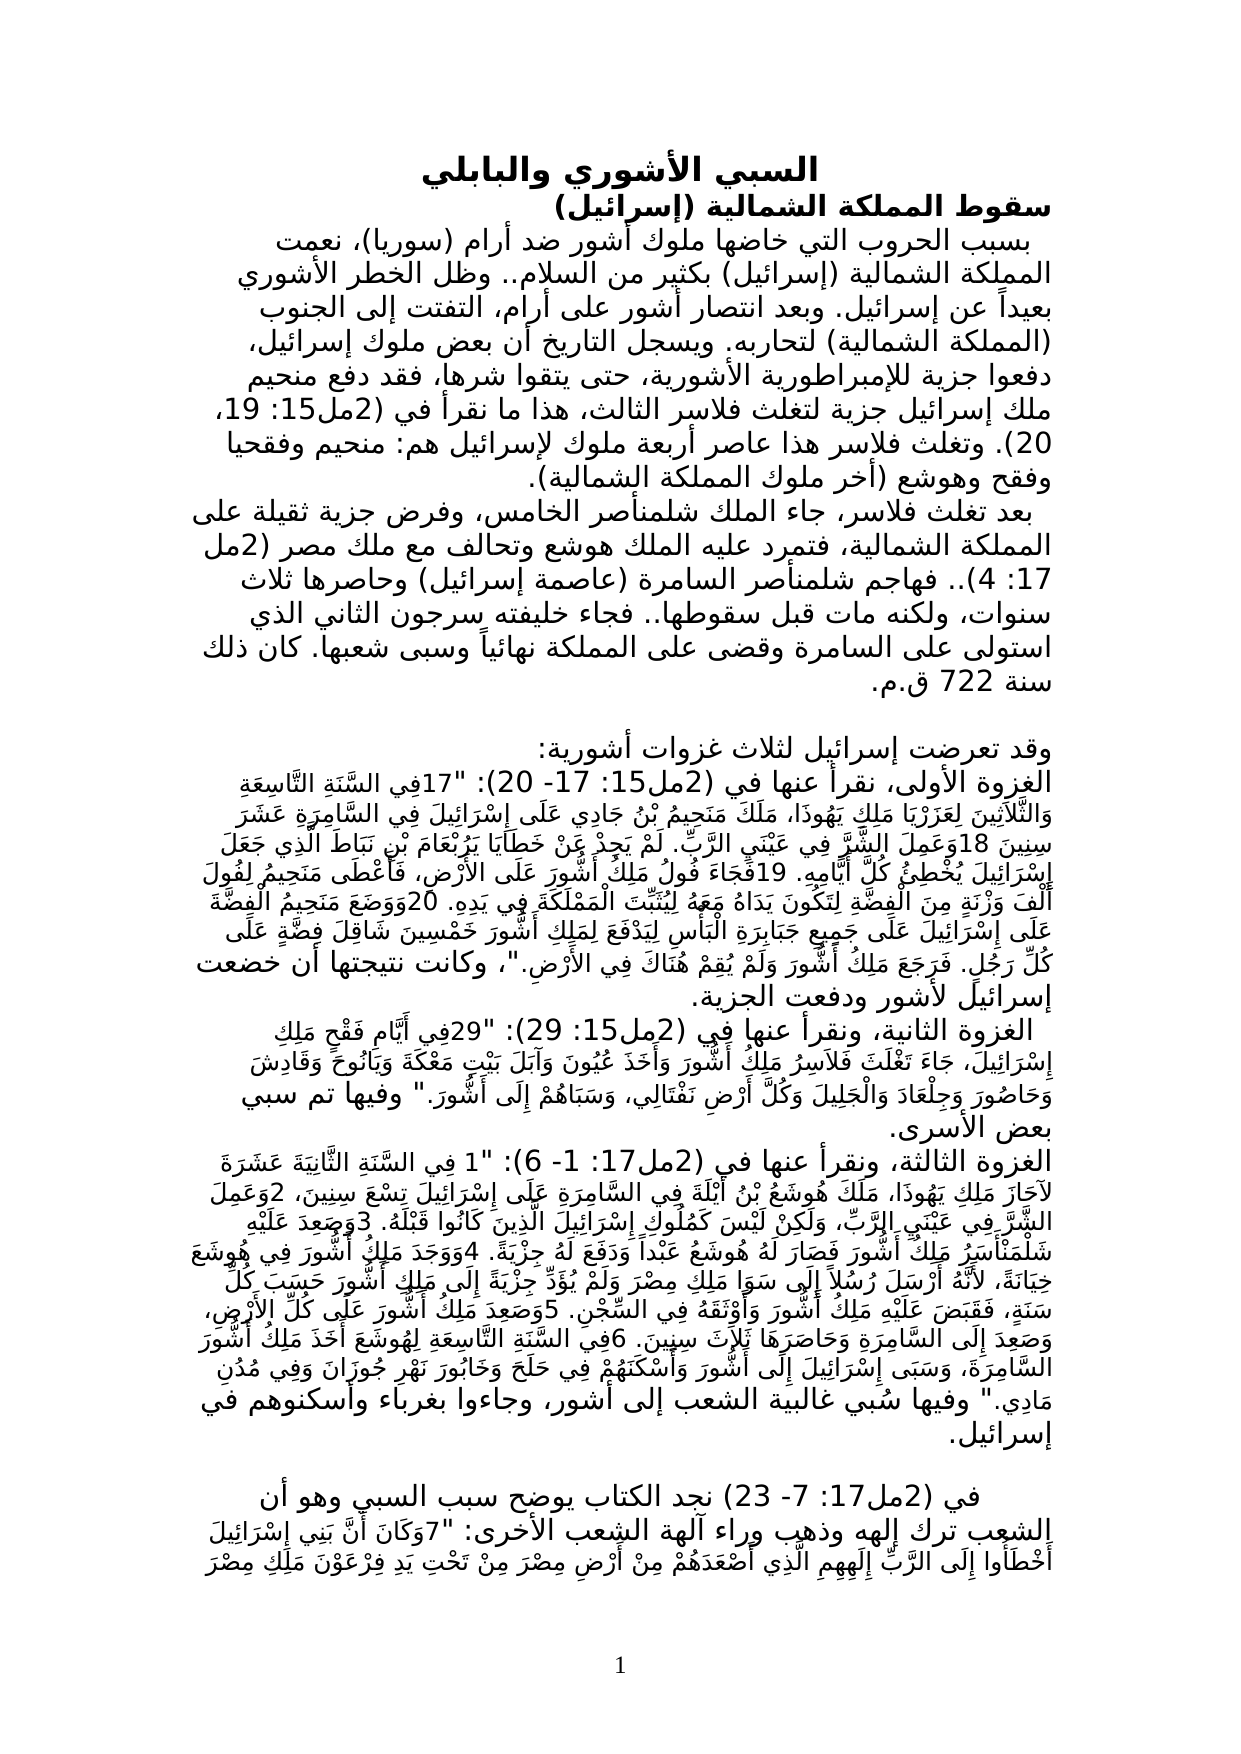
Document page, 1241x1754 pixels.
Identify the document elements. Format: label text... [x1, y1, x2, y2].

text سقوط المملكة الشمالية (إسرائيل) [187, 189, 1053, 223]
text بسبب الحروب التي خاضها ملوك أشور ضد أرام (سوريا)، نعمت المملكة الشمالية (إسرائيل) بكثير من السلام.. وظل الخطر الأشوري بعيداً عن إسرائيل. وبعد انتصار أشور على أرام، التفتت إلى الجنوب (المملكة الشمالية) لتحاربه. ويسجل التاريخ أن بعض ملوك إسرائيل، دفعوا جزية للإمبراطورية الأشورية، حتى يتقوا شرها، فقد دفع منحيم ملك إسرائيل جزية لتغلث فلاسر الثالث، هذا ما نقرأ في (2مل15: 19، 20). وتغلث فلاسر هذا عاصر أربعة ملوك لإسرائيل هم: منحيم وفقحيا وفقح وهوشع (أخر ملوك المملكة الشمالية). [187, 223, 1053, 494]
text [187, 1479, 1053, 1576]
text الغزوة الثانية، ونقرأ عنها في (2مل15: 29): "29فِي أَيَّامِ فَقْحٍ مَلِكِ إِسْرَائِيلَ، جَاءَ تَغْلَثَ فَلاَسِرُ مَلِكُ أَشُّورَ وَأَخَذَ عُيُونَ وَآبَلَ بَيْتِ مَعْكَةَ وَيَانُوحَ وَقَادِشَ وَحَاصُورَ وَجِلْعَادَ وَالْجَلِيلَ وَكُلَّ أَرْضِ نَفْتَالِي، وَسَبَاهُمْ إِلَى أَشُّورَ." وفيها تم سبي بعض الأسرى. [187, 1013, 1053, 1144]
text وقد تعرضت إسرائيل لثلاث غزوات أشورية: [187, 732, 1053, 766]
text الغزوة الثالثة، ونقرأ عنها في (2مل17: 1- 6): "1 فِي السَّنَةِ الثَّانِيَةَ عَشَرَةَ لآحَازَ مَلِكِ يَهُوذَا، مَلَكَ هُوشَعُ بْنُ أَيْلَةَ فِي السَّامِرَةِ عَلَى إِسْرَائِيلَ تِسْعَ سِنِينَ، 2وَعَمِلَ الشَّرَّ فِي عَيْنَيِ الرَّبِّ، وَلَكِنْ لَيْسَ كَمُلُوكِ إِسْرَائِيلَ الَّذِينَ كَانُوا قَبْلَهُ. 3وَصَعِدَ عَلَيْهِ شَلْمَنْأَسَرُ مَلِكُ أَشُّورَ فَصَارَ لَهُ هُوشَعُ عَبْداً وَدَفَعَ لَهُ جِزْيَةً. 4وَوَجَدَ مَلِكُ أَشُّورَ فِي هُوشَعَ خِيَانَةً، لأَنَّهُ أَرْسَلَ رُسُلاً إِلَى سَوَا مَلِكِ مِصْرَ وَلَمْ يُؤَدِّ جِزْيَةً إِلَى مَلِكِ أَشُّورَ حَسَبَ كُلِّ سَنَةٍ، فَقَبَضَ عَلَيْهِ مَلِكُ أَشُّورَ وَأَوْثَقَهُ فِي السِّجْنِ. 5وَصَعِدَ مَلِكُ أَشُّورَ عَلَى كُلِّ الأَرْضِ، وَصَعِدَ إِلَى السَّامِرَةِ وَحَاصَرَهَا ثَلاَثَ سِنِينَ. 6فِي السَّنَةِ التَّاسِعَةِ لِهُوشَعَ أَخَذَ مَلِكُ أَشُّورَ السَّامِرَةَ، وَسَبَى إِسْرَائِيلَ إِلَى أَشُّورَ وَأَسْكَنَهُمْ فِي حَلَحَ وَخَابُورَ نَهْرِ جُوزَانَ وَفِي مُدُنِ مَادِي." وفيها سُبي غالبية الشعب إلى أشور، وجاءوا بغرباء وأسكنوهم في إسرائيل. [187, 1144, 1053, 1451]
text بعد تغلث فلاسر، جاء الملك شلمنأصر الخامس، وفرض جزية ثقيلة على المملكة الشمالية، فتمرد عليه الملك هوشع وتحالف مع ملك مصر (2مل17: 4).. فهاجم شلمنأصر السامرة (عاصمة إسرائيل) وحاصرها ثلاث سنوات، ولكنه مات قبل سقوطها.. فجاء خليفته سرجون الثاني الذي استولى على السامرة وقضى على المملكة نهائياً وسبى شعبها. كان ذلك سنة 722 ق.م. [187, 494, 1053, 698]
text السبي الأشوري والبابلي [187, 150, 1053, 189]
text الغزوة الأولى، نقرأ عنها في (2مل15: 17- 20): "17فِي السَّنَةِ التَّاسِعَةِ وَالثَّلاَثِينَ لِعَزَرْيَا مَلِكِ يَهُوذَا، مَلَكَ مَنَحِيمُ بْنُ جَادِي عَلَى إِسْرَائِيلَ فِي السَّامِرَةِ عَشَرَ سِنِينَ 18وَعَمِلَ الشَّرَّ فِي عَيْنَيِ الرَّبِّ. لَمْ يَحِدْ عَنْ خَطَايَا يَرُبْعَامَ بْنِ نَبَاطَ الَّذِي جَعَلَ إِسْرَائِيلَ يُخْطِئُ كُلَّ أَيَّامِهِ. 19فَجَاءَ فُولُ مَلِكُ أَشُّورَ عَلَى الأَرْضِ، فَأَعْطَى مَنَحِيمُ لِفُولَ أَلْفَ وَزْنَةٍ مِنَ الْفِضَّةِ لِتَكُونَ يَدَاهُ مَعَهُ لِيُثَبِّتَ الْمَمْلَكَةَ فِي يَدِهِ. 20وَوَضَعَ مَنَحِيمُ الْفِضَّةَ عَلَى إِسْرَائِيلَ عَلَى جَمِيعِ جَبَابِرَةِ الْبَأْسِ لِيَدْفَعَ لِمَلِكِ أَشُّورَ خَمْسِينَ شَاقِلَ فِضَّةٍ عَلَى كُلِّ رَجُلٍ. فَرَجَعَ مَلِكُ أَشُّورَ وَلَمْ يُقِمْ هُنَاكَ فِي الأَرْضِ."، وكانت نتيجتها أن خضعت إسرائيل لأشور ودفعت الجزية. [187, 766, 1053, 1013]
